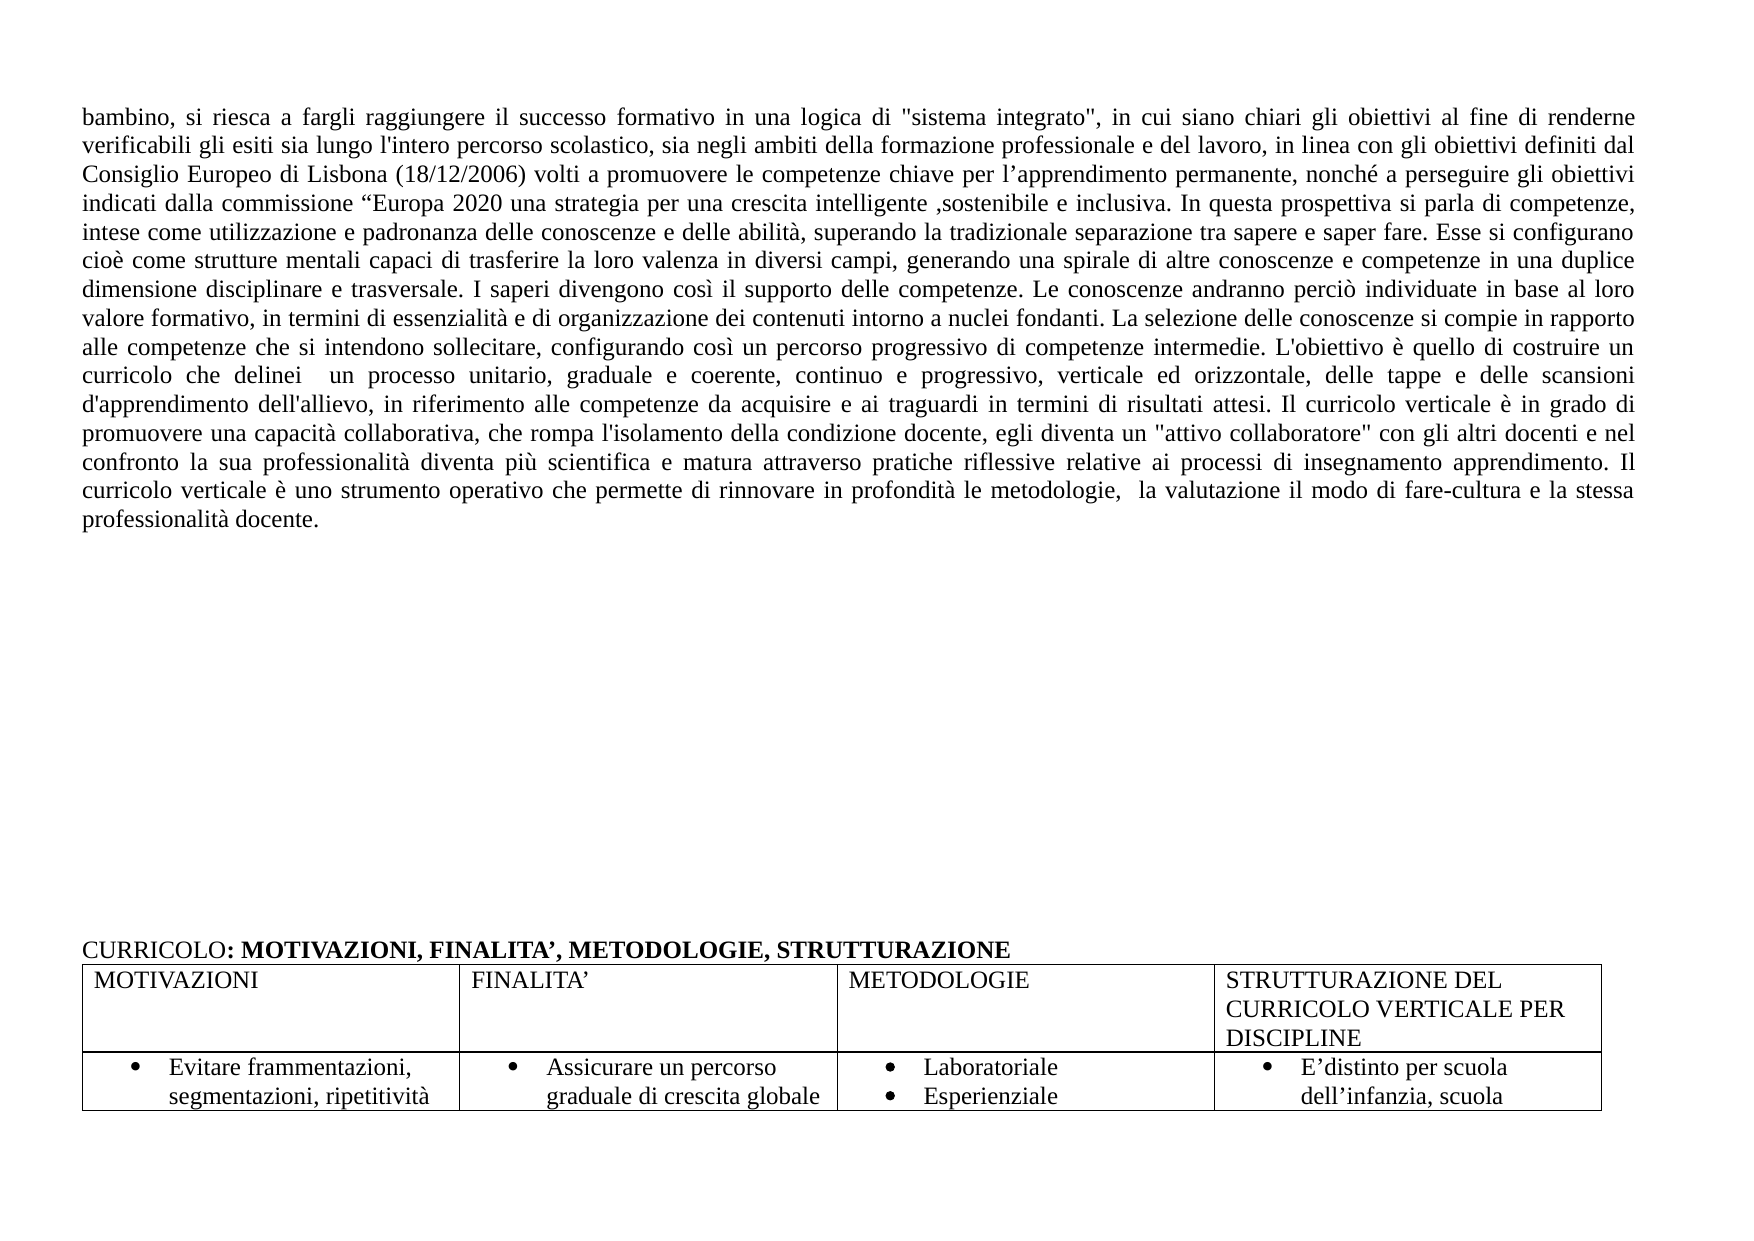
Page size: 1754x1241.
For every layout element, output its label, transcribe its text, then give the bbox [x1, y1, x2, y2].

table_header FINALITA’ [460, 965, 837, 1051]
table_header STRUTTURAZIONE DEL CURRICOLO VERTICALE PER DISCIPLINE [1215, 965, 1601, 1051]
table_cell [838, 1053, 1214, 1110]
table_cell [1215, 1053, 1601, 1110]
text CURRICOLO: MOTIVAZIONI, FINALITA’, METODOLOGIE, STRUTTURAZIONE [82, 935, 1637, 964]
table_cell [460, 1053, 837, 1110]
table_header MOTIVAZIONI [83, 965, 459, 1051]
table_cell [83, 1053, 459, 1110]
table_header METODOLOGIE [838, 965, 1214, 1051]
